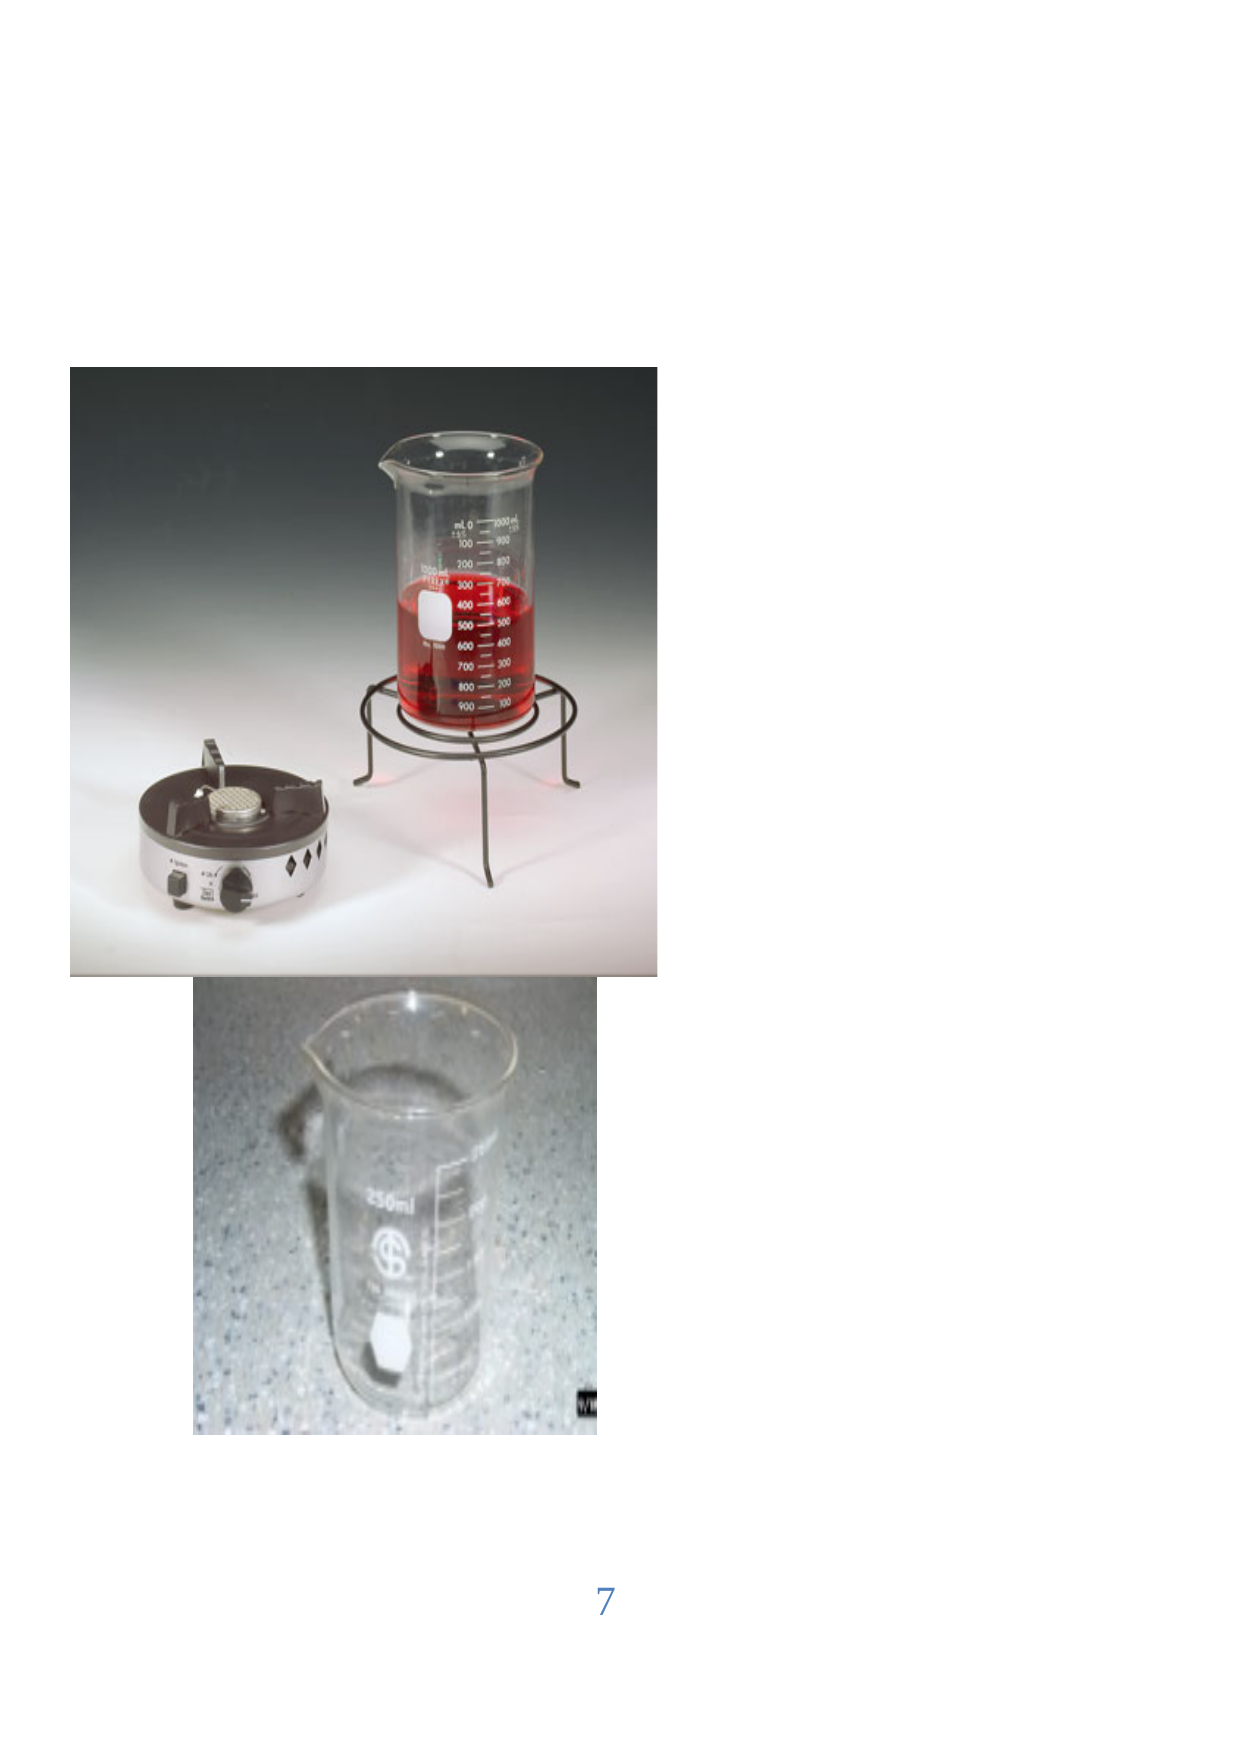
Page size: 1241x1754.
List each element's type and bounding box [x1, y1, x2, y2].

picture [70, 367, 658, 1435]
